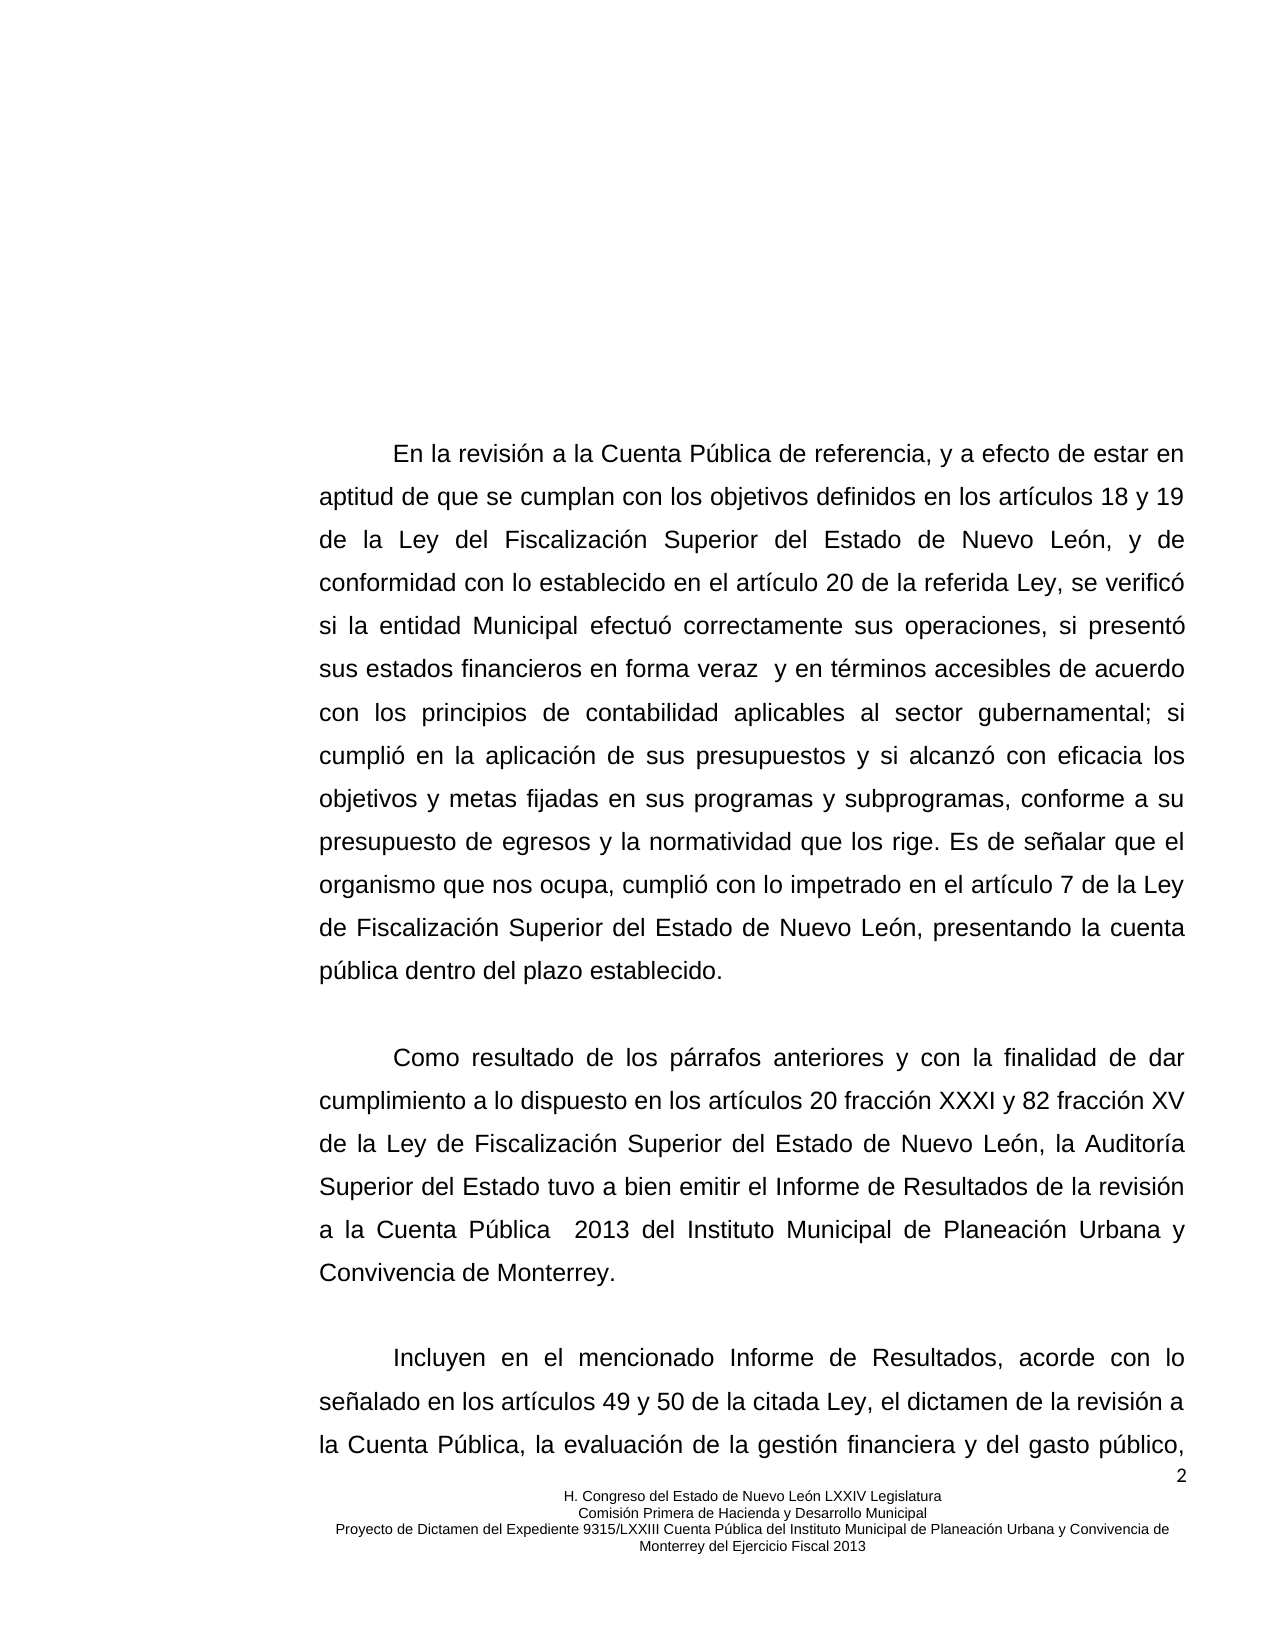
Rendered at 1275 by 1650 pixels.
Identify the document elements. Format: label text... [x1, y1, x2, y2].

text Como resultado de los párrafos anteriores y con la finalidad de dar cumplimiento a lo dispuesto en los artículos 20 fracción XXXI y 82 fracción XV de la Ley de Fiscalización Superior del Estado de Nuevo León, la Auditoría Superior del Estado tuvo a bien emitir el Informe de Resultados de la revisión a la Cuenta Pública 2013 del Instituto Municipal de Planeación Urbana y Convivencia de Monterrey. [319, 1043, 1186, 1287]
text En la revisión a la Cuenta Pública de referencia, y a efecto de estar en aptitud de que se cumplan con los objetivos definidos en los artículos 18 y 19 de la Ley del Fiscalización Superior del Estado de Nuevo León, y de conformidad con lo establecido en el artículo 20 de la referida Ley, se verificó si la entidad Municipal efectuó correctamente sus operaciones, si presentó sus estados financieros en forma veraz y en términos accesibles de acuerdo con los principios de contabilidad aplicables al sector gubernamental; si cumplió en la aplicación de sus presupuestos y si alcanzó con eficacia los objetivos y metas fijadas en sus programas y subprogramas, conforme a su presupuesto de egresos y la normatividad que los rige. Es de señalar que el organismo que nos ocupa, cumplió con lo impetrado en el artículo 7 de la Ley de Fiscalización Superior del Estado de Nuevo León, presentando la cuenta pública dentro del plazo establecido. [319, 439, 1186, 985]
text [319, 1343, 1186, 1458]
